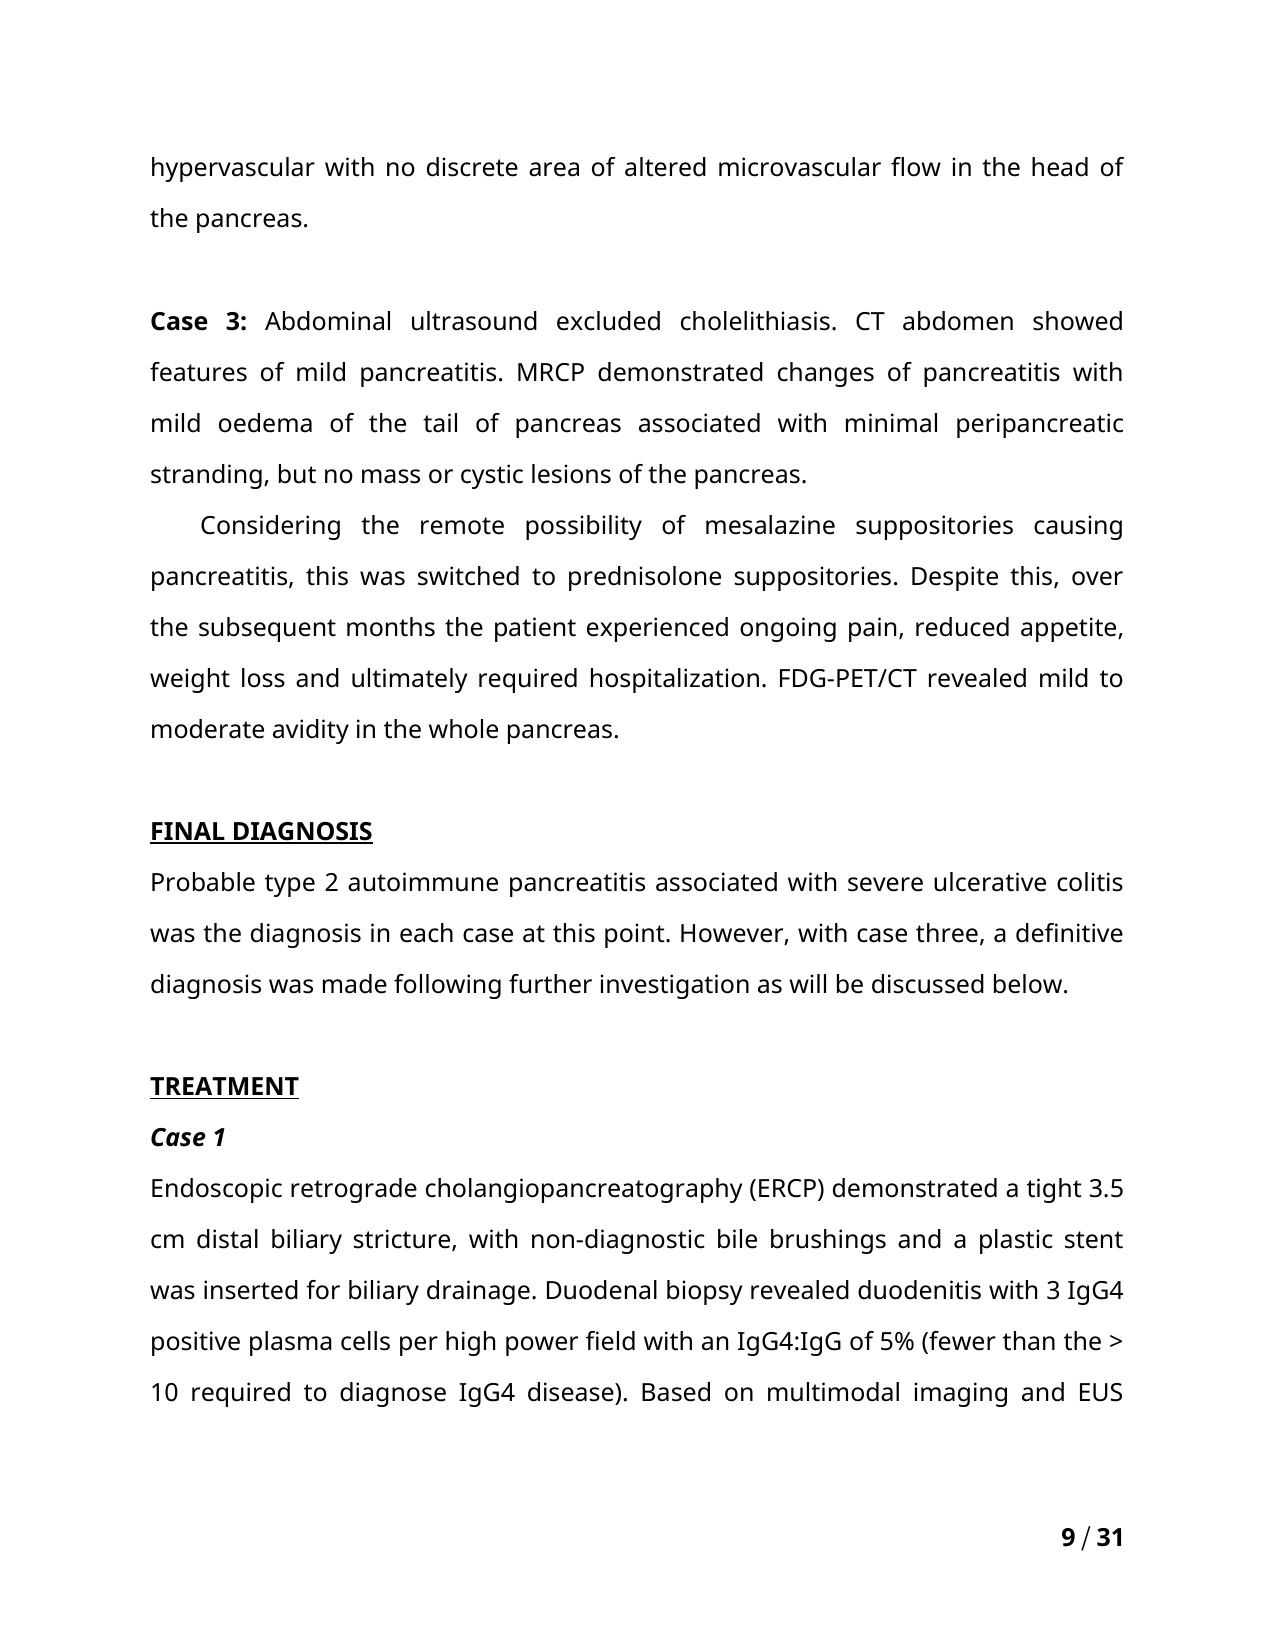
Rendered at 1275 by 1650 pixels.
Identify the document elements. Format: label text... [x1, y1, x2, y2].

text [150, 150, 1125, 235]
text FINAL DIAGNOSIS [150, 813, 1125, 848]
text Probable type 2 autoimmune pancreatitis associated with severe ulcerative colitis was the diagnosis in each case at this point. However, with case three, a definitive diagnosis was made following further investigation as will be discussed below. [150, 864, 1125, 1001]
text Case 1 [150, 1120, 1125, 1154]
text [150, 1171, 1125, 1409]
text Case 3: Abdominal ultrasound excluded cholelithiasis. CT abdomen showed features of mild pancreatitis. MRCP demonstrated changes of pancreatitis with mild oedema of the tail of pancreas associated with minimal peripancreatic stranding, but no mass or cystic lesions of the pancreas. [150, 303, 1125, 490]
text Considering the remote possibility of mesalazine suppositories causing pancreatitis, this was switched to prednisolone suppositories. Despite this, over the subsequent months the patient experienced ongoing pain, reduced appetite, weight loss and ultimately required hospitalization. FDG-PET/CT revealed mild to moderate avidity in the whole pancreas. [150, 507, 1125, 746]
text TREATMENT [150, 1069, 1125, 1103]
